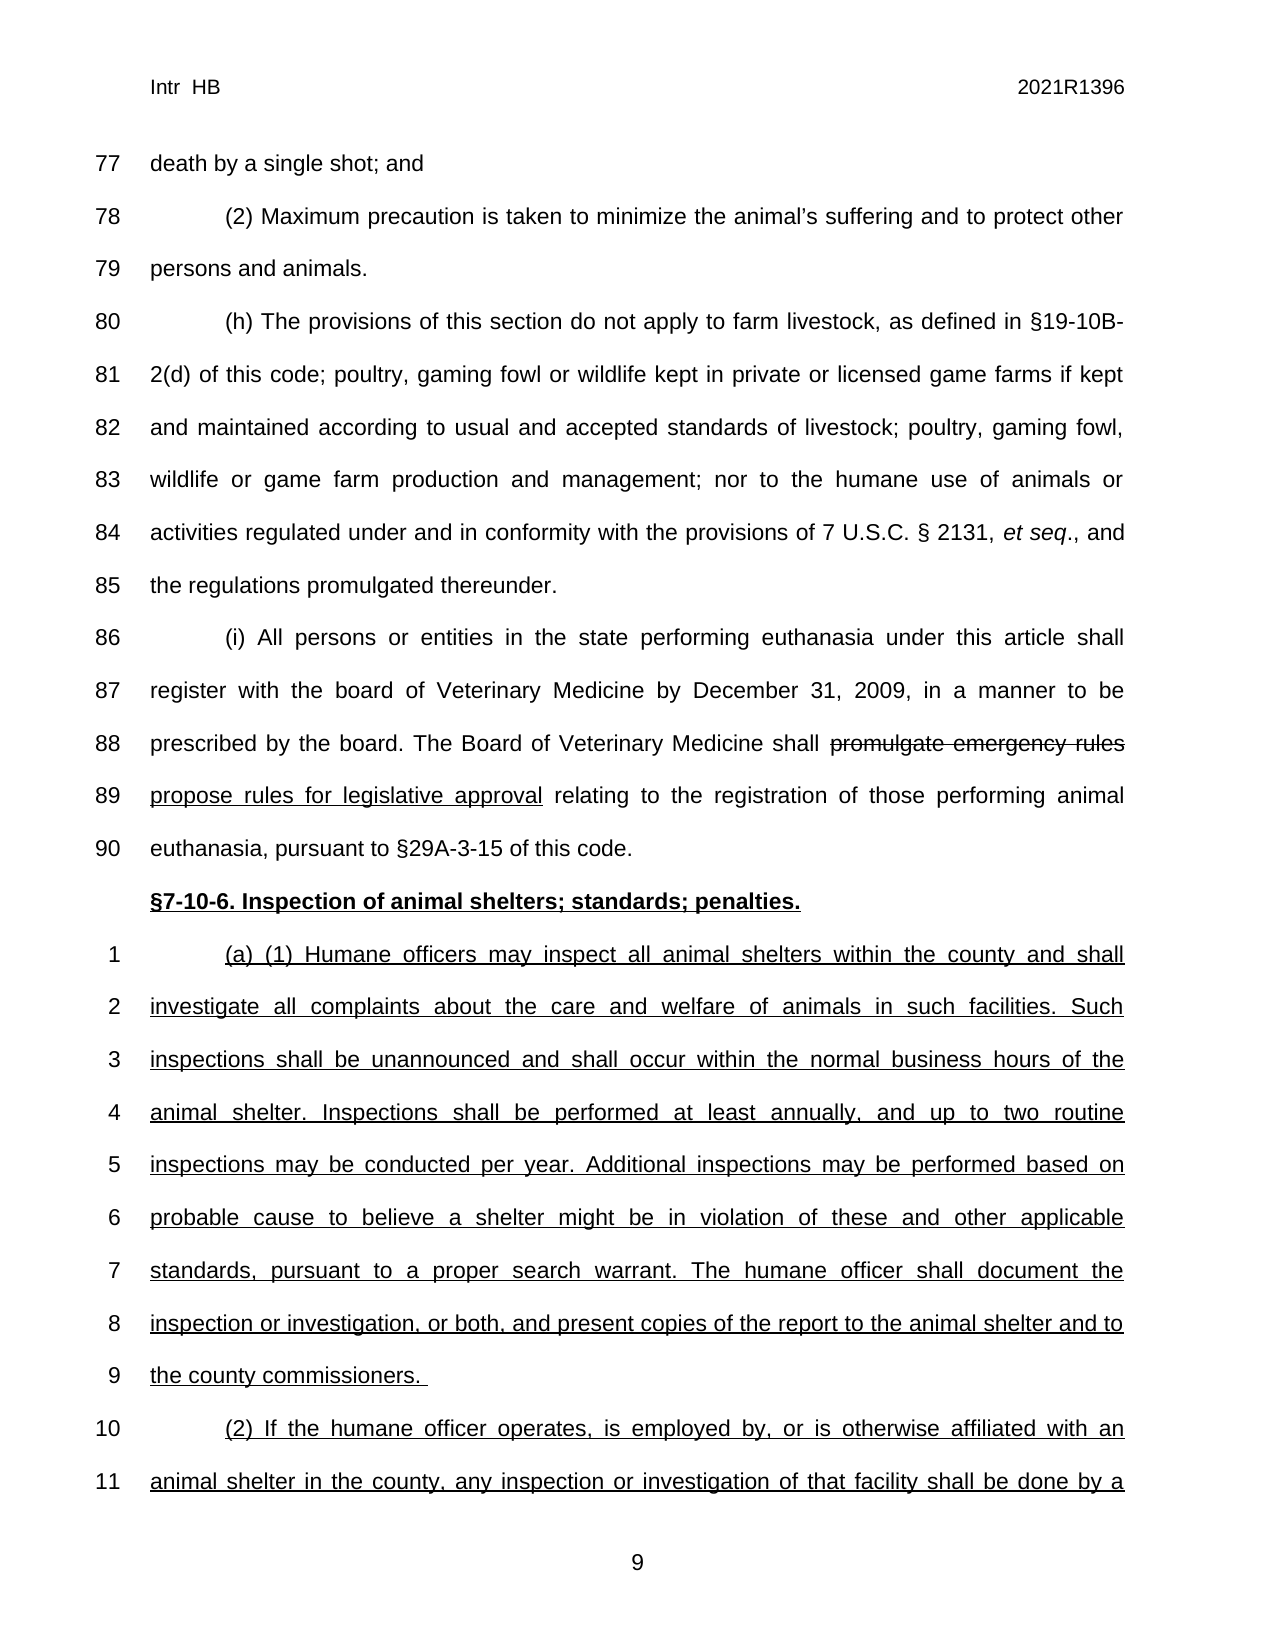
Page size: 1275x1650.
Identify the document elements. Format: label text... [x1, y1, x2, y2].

text (h) The provisions of this section do not apply to farm livestock, as defined in §19-10B-2(d) of this code; poultry, gaming fowl or wildlife kept in private or licensed game farms if kept and maintained according to usual and accepted standards of livestock; poultry, gaming fowl, wildlife or game farm production and management; nor to the humane use of animals or activities regulated under and in conformity with the provisions of 7 U.S.C. § 2131, et seq., and the regulations promulgated thereunder. [150, 308, 1125, 598]
text (2) Maximum precaution is taken to minimize the animal’s suffering and to protect other persons and animals. [150, 203, 1125, 282]
text (a) (1) Humane officers may inspect all animal shelters within the county and shall investigate all complaints about the care and welfare of animals in such facilities. Such inspections shall be unannounced and shall occur within the normal business hours of the animal shelter. Inspections shall be performed at least annually, and up to two routine inspections may be conducted per year. Additional inspections may be performed based on probable cause to believe a shelter might be in violation of these and other applicable standards, pursuant to a proper search warrant. The humane officer shall document the inspection or investigation, or both, and present copies of the report to the animal shelter and to the county commissioners. [150, 941, 1125, 1069]
text (a) (1) Humane officers may inspect all animal shelters within the county and shall investigate all complaints about the care and welfare of animals in such facilities. Such inspections shall be unannounced and shall occur within the normal business hours of the animal shelter. Inspections shall be performed at least annually, and up to two routine inspections may be conducted per year. Additional inspections may be performed based on probable cause to believe a shelter might be in violation of these and other applicable standards, pursuant to a proper search warrant. The humane officer shall document the inspection or investigation, or both, and present copies of the report to the animal shelter and to the county commissioners. [150, 1123, 1125, 1174]
text (a) (1) Humane officers may inspect all animal shelters within the county and shall investigate all complaints about the care and welfare of animals in such facilities. Such inspections shall be unannounced and shall occur within the normal business hours of the animal shelter. Inspections shall be performed at least annually, and up to two routine inspections may be conducted per year. Additional inspections may be performed based on probable cause to believe a shelter might be in violation of these and other applicable standards, pursuant to a proper search warrant. The humane officer shall document the inspection or investigation, or both, and present copies of the report to the animal shelter and to the county commissioners. [150, 1228, 1125, 1389]
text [150, 1415, 1125, 1490]
subtitle §7-10-6. Inspection of animal shelters; standards; penalties. [150, 888, 1125, 914]
text (a) (1) Humane officers may inspect all animal shelters within the county and shall investigate all complaints about the care and welfare of animals in such facilities. Such inspections shall be unannounced and shall occur within the normal business hours of the animal shelter. Inspections shall be performed at least annually, and up to two routine inspections may be conducted per year. Additional inspections may be performed based on probable cause to believe a shelter might be in violation of these and other applicable standards, pursuant to a proper search warrant. The humane officer shall document the inspection or investigation, or both, and present copies of the report to the animal shelter and to the county commissioners. [150, 1070, 1125, 1121]
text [150, 150, 1125, 176]
text (i) All persons or entities in the state performing euthanasia under this article shall register with the board of Veterinary Medicine by December 31, 2009, in a manner to be prescribed by the board. The Board of Veterinary Medicine shall promulgate emergency rules propose rules for legislative approval relating to the registration of those performing animal euthanasia, pursuant to §29A-3-15 of this code. [150, 624, 1125, 862]
text (a) (1) Humane officers may inspect all animal shelters within the county and shall investigate all complaints about the care and welfare of animals in such facilities. Such inspections shall be unannounced and shall occur within the normal business hours of the animal shelter. Inspections shall be performed at least annually, and up to two routine inspections may be conducted per year. Additional inspections may be performed based on probable cause to believe a shelter might be in violation of these and other applicable standards, pursuant to a proper search warrant. The humane officer shall document the inspection or investigation, or both, and present copies of the report to the animal shelter and to the county commissioners. [150, 1175, 1125, 1227]
